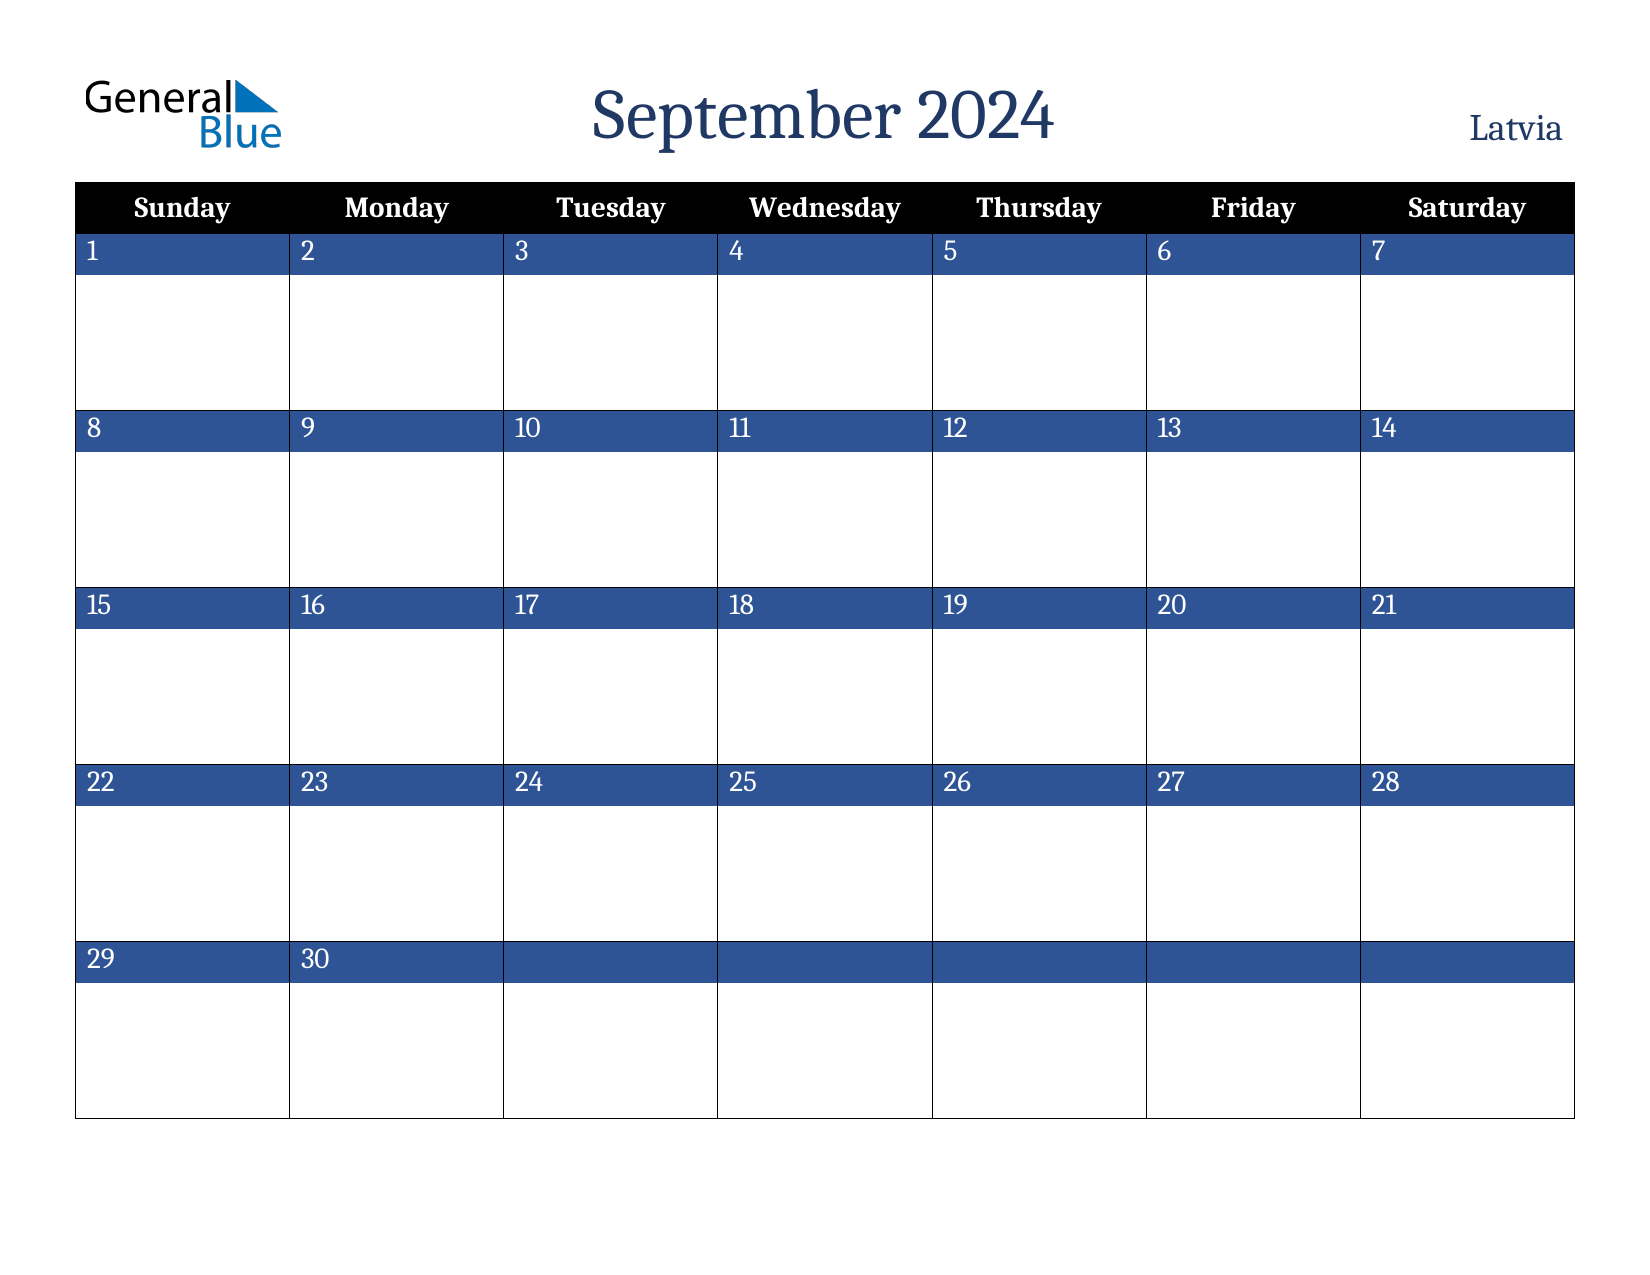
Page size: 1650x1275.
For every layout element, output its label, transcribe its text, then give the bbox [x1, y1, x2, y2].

table_cell [718, 629, 932, 764]
table_cell [933, 452, 1146, 587]
table_cell [504, 806, 717, 941]
table_cell [290, 629, 503, 764]
table_cell [504, 942, 717, 983]
table_cell 11 [718, 411, 932, 452]
table_cell [1361, 942, 1574, 983]
table_cell [76, 275, 289, 410]
table_cell [933, 983, 1146, 1118]
table_cell [504, 629, 717, 764]
table_cell 25 [718, 765, 932, 806]
table_cell Wednesday [718, 183, 932, 233]
table_cell [76, 452, 289, 587]
table_cell 24 [504, 765, 717, 806]
table_cell [76, 806, 289, 941]
table_cell Thursday [933, 183, 1146, 233]
table_cell [933, 942, 1146, 983]
picture [86, 80, 281, 148]
table_cell 10 [504, 411, 717, 452]
table_cell [718, 983, 932, 1118]
table_cell 5 [933, 234, 1146, 275]
table_cell 17 [504, 588, 717, 629]
table_cell 21 [1361, 588, 1574, 629]
table_header Latvia [1146, 75, 1574, 182]
table_cell Sunday [76, 183, 289, 233]
table_cell [504, 275, 717, 410]
table_cell 13 [1147, 411, 1360, 452]
table_cell Saturday [1361, 183, 1574, 233]
table_cell [1361, 983, 1574, 1118]
table_cell [1147, 452, 1360, 587]
table_cell 14 [1361, 411, 1574, 452]
table_cell 28 [1361, 765, 1574, 806]
table_cell 23 [290, 765, 503, 806]
table_cell 8 [76, 411, 289, 452]
table_cell [1147, 942, 1360, 983]
table_cell 22 [76, 765, 289, 806]
table_cell 2 [290, 234, 503, 275]
table_cell 6 [1147, 234, 1360, 275]
table_cell 29 [76, 942, 289, 983]
table_cell [1361, 629, 1574, 764]
table_cell [718, 942, 932, 983]
table_cell 7 [1361, 234, 1574, 275]
table_cell [504, 452, 717, 587]
table_cell 19 [933, 588, 1146, 629]
table_cell [933, 275, 1146, 410]
table_cell [76, 983, 289, 1118]
table_cell [718, 452, 932, 587]
table_cell Friday [1147, 183, 1360, 233]
table_cell [504, 983, 717, 1118]
table_cell [933, 806, 1146, 941]
table_cell 12 [933, 411, 1146, 452]
table_cell 4 [718, 234, 932, 275]
table_cell [76, 629, 289, 764]
table_cell [290, 275, 503, 410]
table_header [76, 75, 503, 182]
table_cell 15 [76, 588, 289, 629]
table_cell 16 [290, 588, 503, 629]
table_cell [718, 275, 932, 410]
table_cell 18 [718, 588, 932, 629]
table_cell [290, 983, 503, 1118]
table_cell 1 [76, 234, 289, 275]
table_cell Monday [290, 183, 503, 233]
table_header September 2024 [504, 75, 1146, 182]
table_cell 3 [504, 234, 717, 275]
table_cell 26 [933, 765, 1146, 806]
table_cell [1361, 452, 1574, 587]
table_cell [290, 806, 503, 941]
table_cell [1361, 806, 1574, 941]
table_cell [1147, 275, 1360, 410]
table_cell [718, 806, 932, 941]
table_cell [1147, 629, 1360, 764]
table_cell 30 [290, 942, 503, 983]
table_cell [290, 452, 503, 587]
table_cell [1147, 806, 1360, 941]
table_cell [1147, 983, 1360, 1118]
table_cell Tuesday [504, 183, 717, 233]
table_cell 9 [290, 411, 503, 452]
table_cell [933, 629, 1146, 764]
table_cell 27 [1147, 765, 1360, 806]
table_cell [1361, 275, 1574, 410]
table_cell 20 [1147, 588, 1360, 629]
